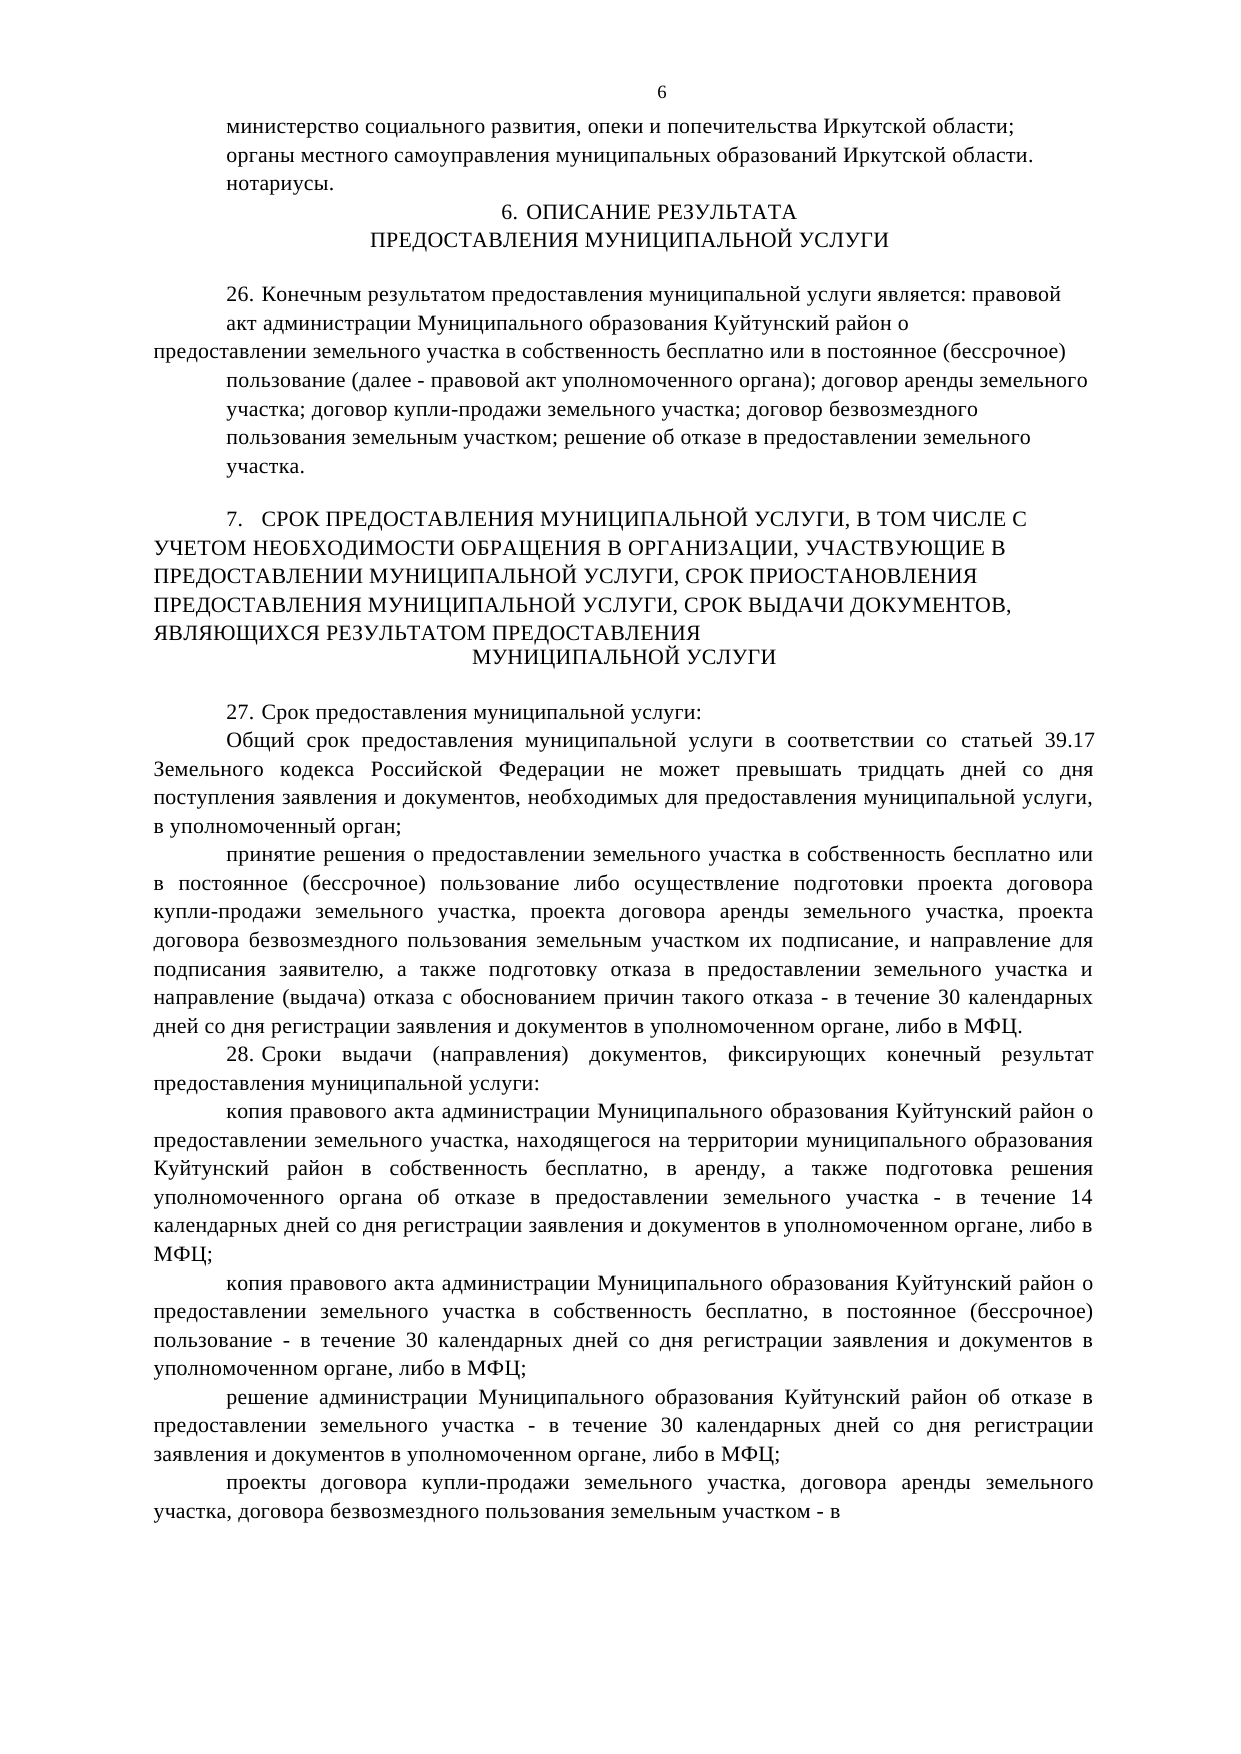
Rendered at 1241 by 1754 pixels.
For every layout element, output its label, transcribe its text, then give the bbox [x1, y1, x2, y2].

text министерство социального развития, опеки и попечительства Иркутской области; [153, 111, 1095, 139]
text принятие решения о предоставлении земельного участка в собственность бесплатно или в постоянное (бессрочное) пользование либо осуществление подготовки проекта договора купли-продажи земельного участка, проекта договора аренды земельного участка, проекта договора безвозмездного пользования земельным участком их подписание, и направление для подписания заявителю, а также подготовку отказа в предоставлении земельного участка и направление (выдача) отказа с обоснованием причин такого отказа - в течение 30 календарных дней со дня регистрации заявления и документов в уполномоченном органе, либо в МФЦ. [153, 839, 1095, 1039]
text проекты договора купли-продажи земельного участка, договора аренды земельного участка, договора безвозмездного пользования земельным участком - в [153, 1467, 1095, 1524]
text копия правового акта администрации Муниципального образования Куйтунский район о предоставлении земельного участка, находящегося на территории муниципального образования Куйтунский район в собственность бесплатно, в аренду, а также подготовка решения уполномоченного органа об отказе в предоставлении земельного участка - в течение 14 календарных дней со дня регистрации заявления и документов в уполномоченном органе, либо в МФЦ; [153, 1096, 1095, 1267]
text органы местного самоуправления муниципальных образований Иркутской области. [153, 139, 1095, 168]
list СРОК ПРЕДОСТАВЛЕНИЯ МУНИЦИПАЛЬНОЙ УСЛУГИ, В ТОМ ЧИСЛЕ С УЧЕТОМ НЕОБХОДИМОСТИ ОБРАЩЕНИЯ В ОРГАНИЗАЦИИ, УЧАСТВУЮЩИЕ В ПРЕДОСТАВЛЕНИИ МУНИЦИПАЛЬНОЙ УСЛУГИ, СРОК ПРИОСТАНОВЛЕНИЯ ПРЕДОСТАВЛЕНИЯ МУНИЦИПАЛЬНОЙ УСЛУГИ, СРОК ВЫДАЧИ ДОКУМЕНТОВ, ЯВЛЯЮЩИХСЯ РЕЗУЛЬТАТОМ ПРЕДОСТАВЛЕНИЯ [153, 504, 1095, 647]
text решение администрации Муниципального образования Куйтунский район об отказе в предоставлении земельного участка - в течение 30 календарных дней со дня регистрации заявления и документов в уполномоченном органе, либо в МФЦ; [153, 1381, 1095, 1467]
list ОПИСАНИЕ РЕЗУЛЬТАТА ПРЕДОСТАВЛЕНИЯ МУНИЦИПАЛЬНОЙ УСЛУГИ [370, 197, 953, 254]
text нотариусы. [153, 168, 1097, 197]
text предоставлении земельного участка в собственность бесплатно или в постоянное (бессрочное) пользование (далее - правовой акт уполномоченного органа); договор аренды земельного участка; договор купли-продажи земельного участка; договор безвозмездного пользования земельным участком; решение об отказе в предоставлении земельного участка. [153, 336, 1095, 479]
text МУНИЦИПАЛЬНОЙ УСЛУГИ [151, 647, 1097, 668]
text 6 [657, 84, 1100, 102]
text Общий срок предоставления муниципальной услуги в соответствии со статьей 39.17 Земельного кодекса Российской Федерации не может превышать тридцать дней со дня поступления заявления и документов, необходимых для предоставления муниципальной услуги, в уполномоченный орган; [153, 725, 1095, 839]
list Сроки выдачи (направления) документов, фиксирующих конечный результат предоставления муниципальной услуги: [153, 1039, 1095, 1096]
list Конечным результатом предоставления муниципальной услуги является: правовой акт администрации Муниципального образования Куйтунский район о [226, 278, 1095, 336]
text копия правового акта администрации Муниципального образования Куйтунский район о предоставлении земельного участка в собственность бесплатно, в постоянное (бессрочное) пользование - в течение 30 календарных дней со дня регистрации заявления и документов в уполномоченном органе, либо в МФЦ; [153, 1267, 1095, 1381]
list Срок предоставления муниципальной услуги: [153, 696, 1097, 725]
